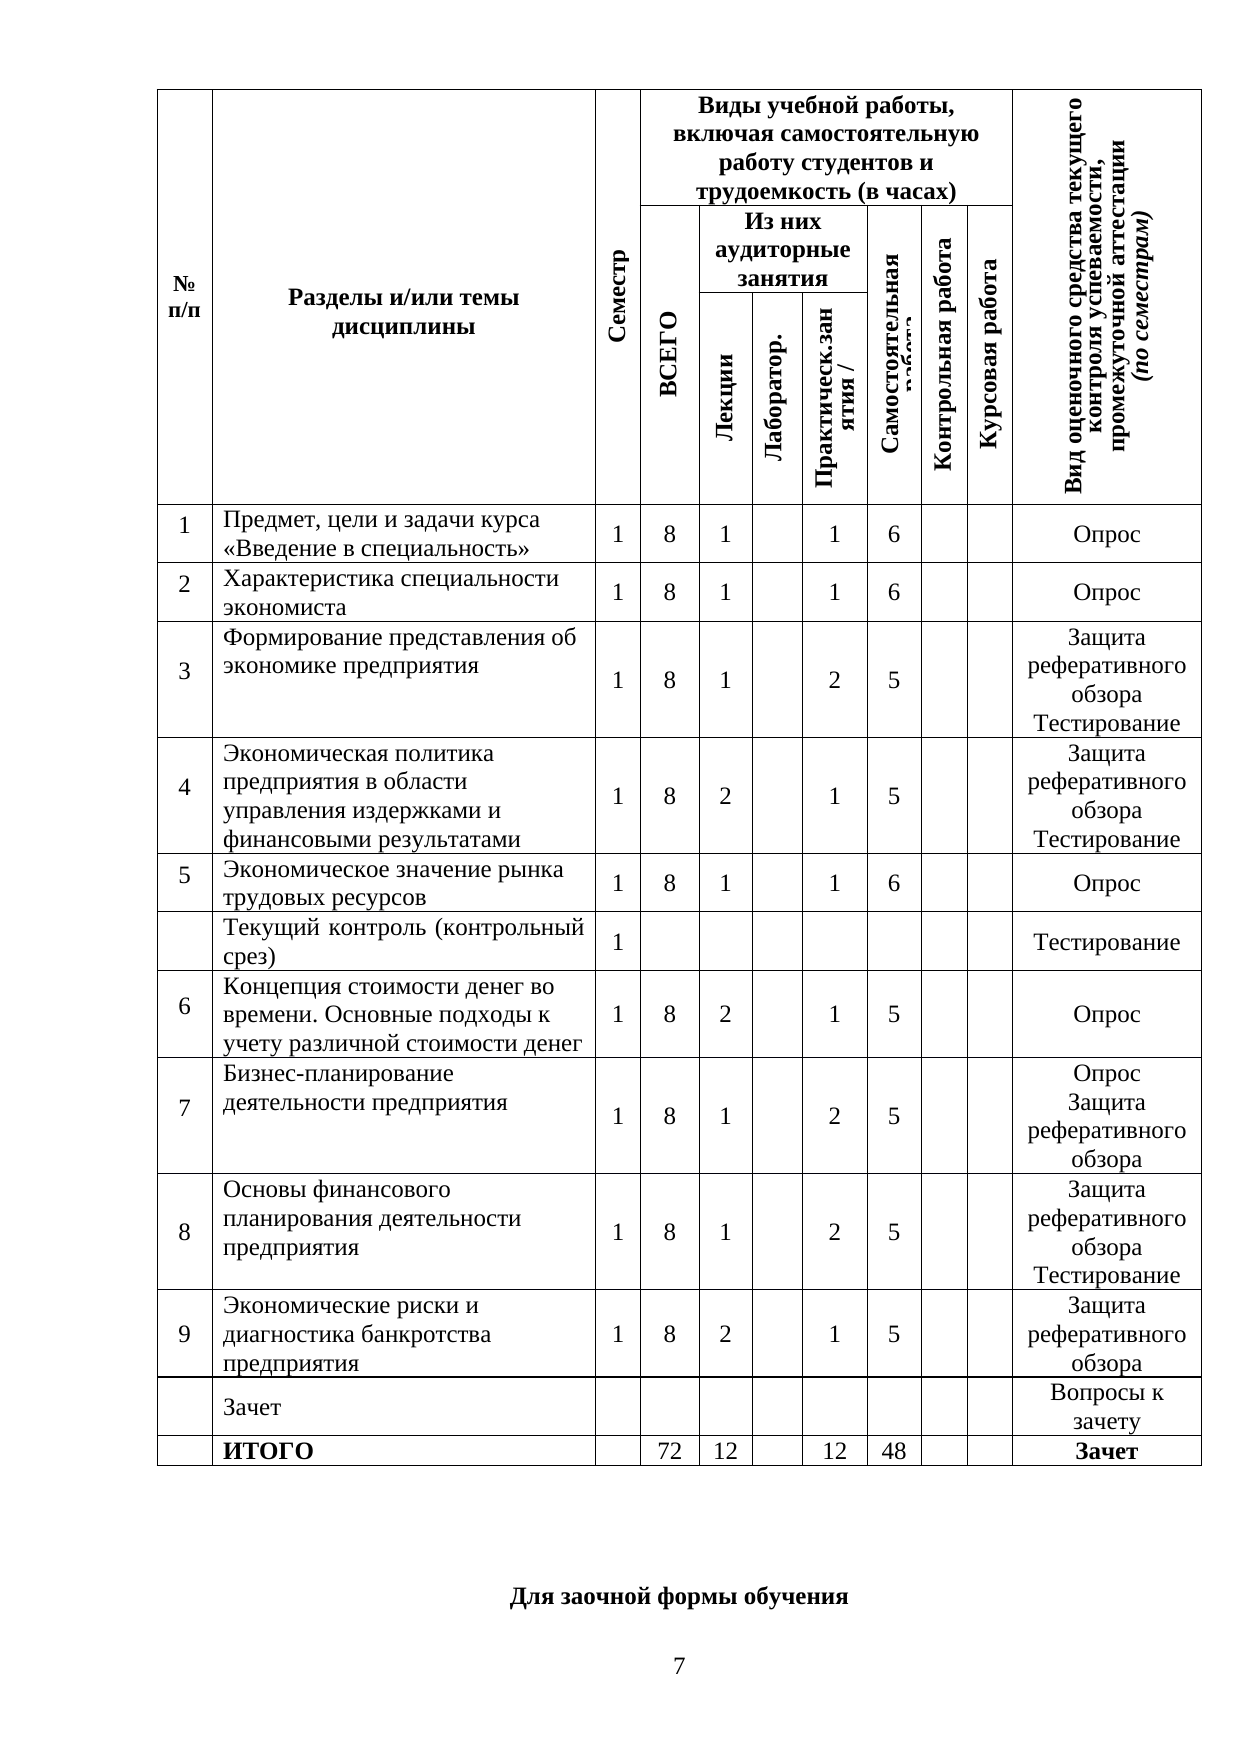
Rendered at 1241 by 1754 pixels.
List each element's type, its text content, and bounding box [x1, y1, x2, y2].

table_header Вид оценочного средства текущего контроля успеваемости, промежуточной аттестации (по семестрам) [1013, 90, 1201, 503]
table_cell [596, 1378, 640, 1435]
table_cell [922, 505, 967, 562]
table_cell 5 [868, 1058, 921, 1173]
table_cell [968, 971, 1012, 1057]
table_cell 1 [803, 854, 867, 911]
table_header Виды учебной работы, включая самостоятельную работу студентов и трудоемкость (в часах) [641, 90, 1012, 205]
table_cell 1 [700, 622, 752, 737]
table_cell [700, 1378, 752, 1435]
table_cell [753, 738, 802, 853]
table_cell [968, 854, 1012, 911]
table_cell [753, 854, 802, 911]
table_cell Формирование представления об экономике предприятия [213, 622, 595, 737]
table_cell 12 [700, 1436, 752, 1465]
table_cell ВСЕГО [641, 206, 699, 503]
table_cell [753, 1378, 802, 1435]
table_cell [968, 1174, 1012, 1289]
table_cell 1 [700, 1174, 752, 1289]
table_cell [922, 1290, 967, 1376]
table_cell 8 [641, 563, 699, 621]
table_cell Курсовая работа [968, 206, 1012, 503]
table_cell 5 [868, 1174, 921, 1289]
table_cell [753, 1058, 802, 1173]
table_cell Опрос [1013, 505, 1201, 562]
table_cell [922, 1378, 967, 1435]
table_cell 5 [868, 738, 921, 853]
table_cell [922, 912, 967, 970]
table_cell [968, 1290, 1012, 1376]
table_cell Предмет, цели и задачи курса «Введение в специальность» [213, 505, 595, 562]
table_cell Тестирование [1013, 912, 1201, 970]
table_cell Опрос Защита реферативного обзора [1013, 1058, 1201, 1173]
table_cell [803, 1378, 867, 1435]
table_cell 5 [868, 1290, 921, 1376]
table_cell 1 [596, 1058, 640, 1173]
table_cell 2 [700, 1290, 752, 1376]
table_cell 1 [596, 1290, 640, 1376]
table_cell Из них аудиторные занятия [700, 206, 867, 292]
table_cell 2 [803, 1058, 867, 1173]
table_cell [922, 622, 967, 737]
table_cell [868, 1378, 921, 1435]
table_cell Защита реферативного обзора Тестирование [1013, 1174, 1201, 1289]
table_cell Экономическое значение рынка трудовых ресурсов [213, 854, 595, 911]
table_cell Экономические риски и диагностика банкротства предприятия [213, 1290, 595, 1376]
table_cell Защита реферативного обзора Тестирование [1013, 738, 1201, 853]
text Для заочной формы обучения [177, 1581, 1181, 1609]
table_cell 8 [158, 1174, 212, 1289]
table_cell 8 [641, 1058, 699, 1173]
table_cell 1 [803, 505, 867, 562]
table_cell 1 [158, 505, 212, 562]
table_cell [753, 563, 802, 621]
table_cell Лаборатор. практикум [753, 293, 802, 503]
table_cell [753, 912, 802, 970]
table_cell 1 [596, 971, 640, 1057]
table_cell 8 [641, 1174, 699, 1289]
table_cell 1 [803, 563, 867, 621]
table_cell [968, 738, 1012, 853]
table_cell 1 [596, 622, 640, 737]
table_cell Защита реферативного обзора [1013, 1290, 1201, 1376]
table_cell Основы финансового планирования деятельности предприятия [213, 1174, 595, 1289]
table_cell [753, 1436, 802, 1465]
table_cell 9 [158, 1290, 212, 1376]
table_cell [968, 505, 1012, 562]
table_cell [641, 1378, 699, 1435]
table_cell [922, 1174, 967, 1289]
table_cell 1 [700, 854, 752, 911]
table_cell [158, 1436, 212, 1465]
table_cell Концепция стоимости денег во времени. Основные подходы к учету различной стоимости денег [213, 971, 595, 1057]
table_cell [753, 971, 802, 1057]
table_cell 8 [641, 622, 699, 737]
table_cell Опрос [1013, 854, 1201, 911]
table_cell 6 [158, 971, 212, 1057]
table_cell 6 [868, 854, 921, 911]
table_cell 1 [596, 1174, 640, 1289]
table_cell 1 [700, 1058, 752, 1173]
table_cell [753, 1174, 802, 1289]
table_cell 1 [803, 1290, 867, 1376]
table_cell Опрос [1013, 971, 1201, 1057]
table_cell [922, 854, 967, 911]
table_cell Самостоятельная работа [868, 206, 921, 503]
table_header Семестр [596, 90, 640, 503]
table_cell 5 [868, 971, 921, 1057]
table_cell Зачет [1013, 1436, 1201, 1465]
table_cell 1 [596, 738, 640, 853]
table_cell [641, 912, 699, 970]
table_cell 6 [868, 505, 921, 562]
table_cell 2 [803, 1174, 867, 1289]
table_cell 8 [641, 854, 699, 911]
table_cell [968, 1378, 1012, 1435]
table_cell 2 [803, 622, 867, 737]
table_cell 1 [596, 563, 640, 621]
table_cell Опрос [1013, 563, 1201, 621]
table_cell Защита реферативного обзора Тестирование [1013, 622, 1201, 737]
table_cell [158, 1378, 212, 1435]
table_cell 7 [158, 1058, 212, 1173]
table_cell [968, 1058, 1012, 1173]
table_cell [158, 912, 212, 970]
table_cell [753, 1290, 802, 1376]
table_cell ИТОГО [213, 1436, 595, 1465]
table_cell 1 [700, 505, 752, 562]
table_cell [922, 1058, 967, 1173]
table_cell [596, 1436, 640, 1465]
table_cell 8 [641, 971, 699, 1057]
table_cell Зачет [213, 1378, 595, 1435]
table_cell 1 [596, 854, 640, 911]
table_cell 8 [641, 505, 699, 562]
table_cell Бизнес-планирование деятельности предприятия [213, 1058, 595, 1173]
table_cell [868, 912, 921, 970]
table_cell 1 [596, 912, 640, 970]
table_cell 6 [868, 563, 921, 621]
table_cell [968, 622, 1012, 737]
table_cell 4 [158, 738, 212, 853]
table_cell 12 [803, 1436, 867, 1465]
table_header № п/п [158, 90, 212, 503]
table_cell 8 [641, 1290, 699, 1376]
table_cell 72 [641, 1436, 699, 1465]
table_cell 1 [700, 563, 752, 621]
table_cell 1 [803, 971, 867, 1057]
table_cell [922, 971, 967, 1057]
table_cell Лекции [700, 293, 752, 503]
table_cell [968, 1436, 1012, 1465]
table_cell 2 [158, 563, 212, 621]
table_cell [922, 1436, 967, 1465]
table_cell 1 [596, 505, 640, 562]
table_cell Характеристика специальности экономиста [213, 563, 595, 621]
table_cell 8 [641, 738, 699, 853]
table_header Разделы и/или темы дисциплины [213, 90, 595, 503]
table_cell 2 [700, 738, 752, 853]
table_cell 5 [868, 622, 921, 737]
table_cell [922, 738, 967, 853]
table_cell [968, 563, 1012, 621]
table_cell 2 [700, 971, 752, 1057]
table_cell [753, 505, 802, 562]
table_cell 48 [868, 1436, 921, 1465]
table_cell Контрольная работа [922, 206, 967, 503]
table_cell [803, 912, 867, 970]
table_cell Текущий контроль (контрольный срез) [213, 912, 595, 970]
table_cell 1 [803, 738, 867, 853]
table_cell Вопросы к зачету [1013, 1378, 1201, 1435]
table_cell [753, 622, 802, 737]
table_cell Практическ.занятия / семинары [803, 293, 867, 503]
table_cell [922, 563, 967, 621]
table_cell 5 [158, 854, 212, 911]
table_cell Экономическая политика предприятия в области управления издержками и финансовыми результатами [213, 738, 595, 853]
table_cell 3 [158, 622, 212, 737]
table_cell [968, 912, 1012, 970]
table_cell [700, 912, 752, 970]
